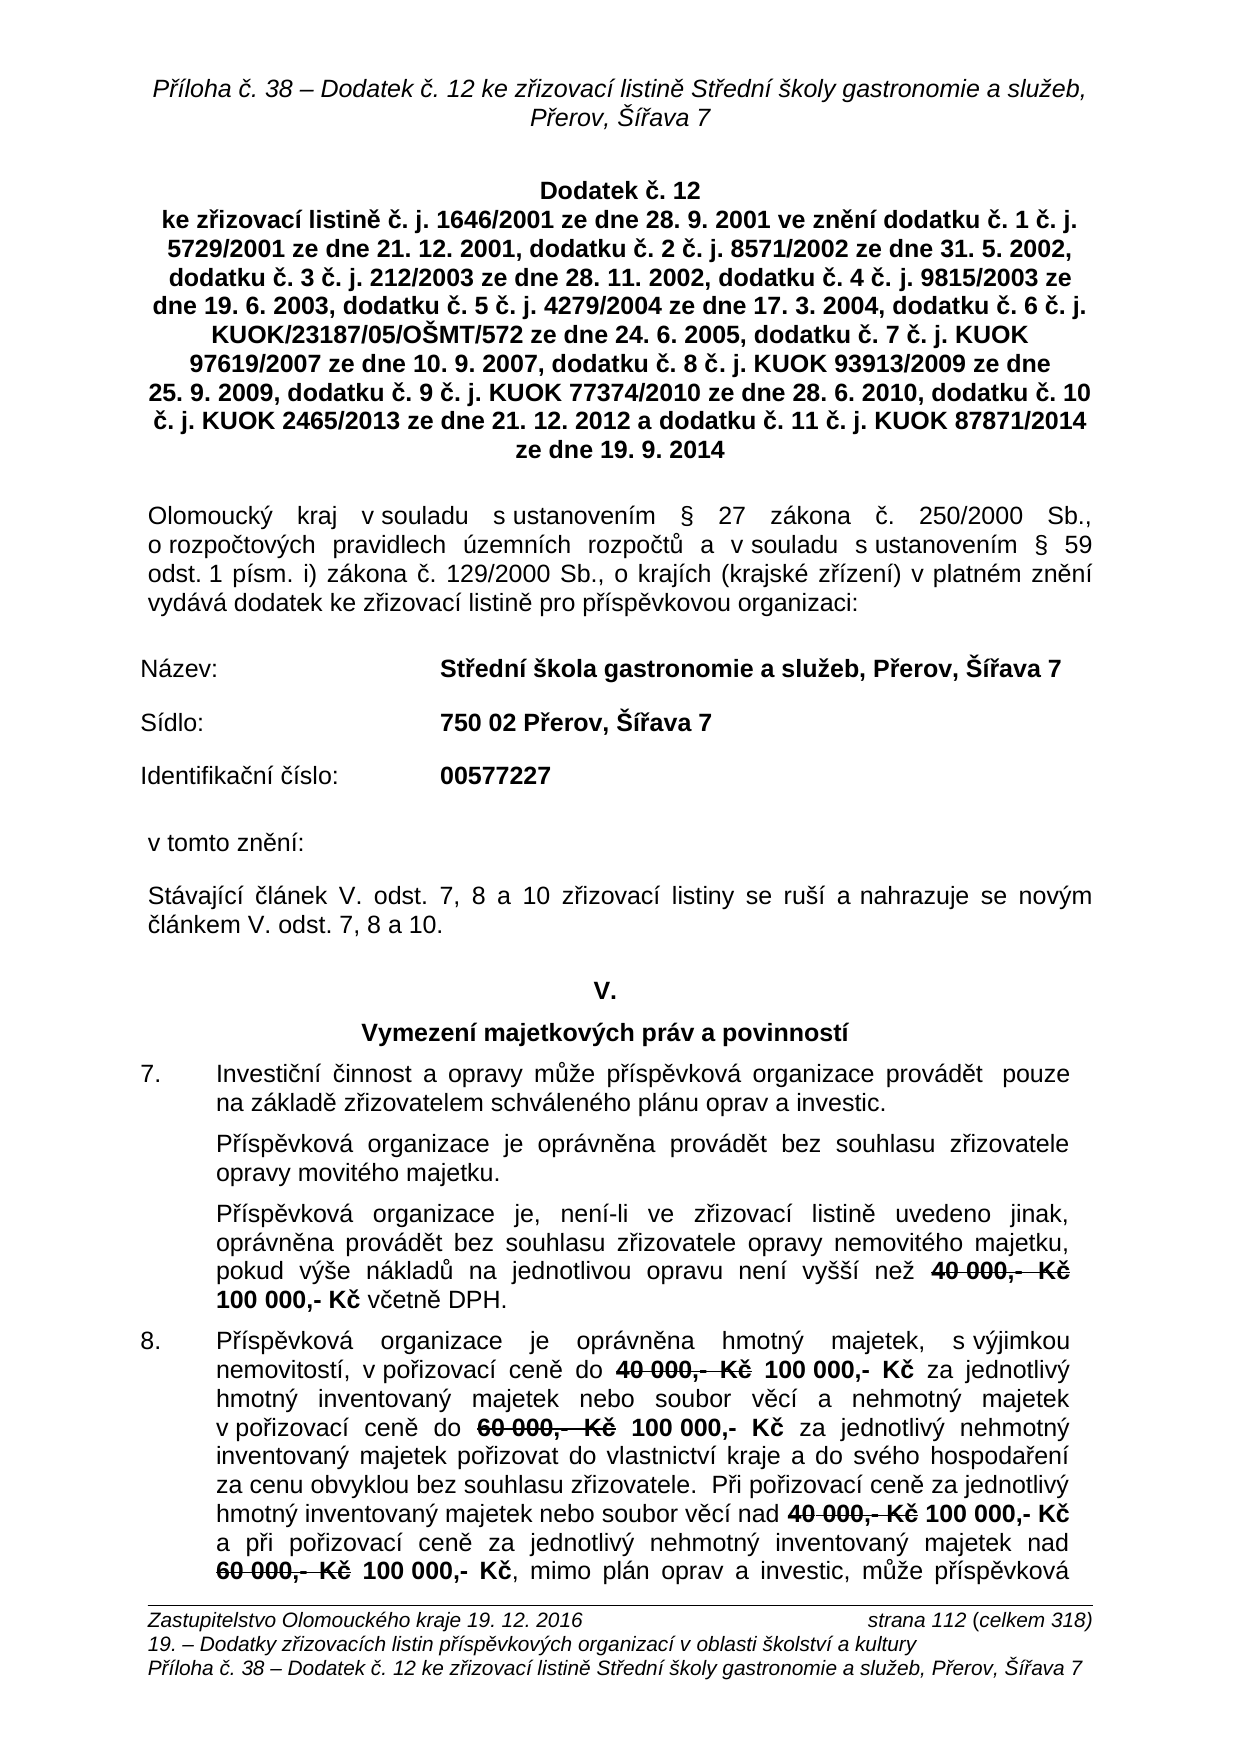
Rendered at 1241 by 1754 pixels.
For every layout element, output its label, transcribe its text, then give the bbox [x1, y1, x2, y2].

text v tomto znění: [148, 828, 1093, 856]
text Dodatek č. 12 [148, 176, 1093, 205]
table_cell 8. [129, 1326, 204, 1585]
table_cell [205, 1326, 1081, 1585]
text Olomoucký kraj v souladu s ustanovením § 27 zákona č. 250/2000 Sb., o rozpočtových pravidlech územních rozpočtů a v souladu s ustanovením § 59 odst. 1 písm. i) zákona č. 129/2000 Sb., o krajích (krajské zřízení) v platném znění vydává dodatek ke zřizovací listině pro příspěvkovou organizaci: [148, 501, 1093, 616]
table_cell 7. [129, 1059, 204, 1326]
table_header Název: [129, 641, 429, 695]
table_cell 750 02 Přerov, Šířava 7 [429, 695, 1096, 749]
table_cell Sídlo: [129, 695, 429, 749]
text ke zřizovací listině č. j. 1646/2001 ze dne 28. 9. 2001 ve znění dodatku č. 1 č. j. 5729/2001 ze dne 21. 12. 2001, dodatku č. 2 č. j. 8571/2002 ze dne 31. 5. 2002, dodatku č. 3 č. j. 212/2003 ze dne 28. 11. 2002, dodatku č. 4 č. j. 9815/2003 ze dne 19. 6. 2003, dodatku č. 5 č. j. 4279/2004 ze dne 17. 3. 2004, dodatku č. 6 č. j. KUOK/23187/05/OŠMT/572 ze dne 24. 6. 2005, dodatku č. 7 č. j. KUOK 97619/2007 ze dne 10. 9. 2007, dodatku č. 8 č. j. KUOK 93913/2009 ze dne 25. 9. 2009, dodatku č. 9 č. j. KUOK 77374/2010 ze dne 28. 6. 2010, dodatku č. 10 č. j. KUOK 2465/2013 ze dne 21. 12. 2012 a dodatku č. 11 č. j. KUOK 87871/2014 ze dne 19. 9. 2014 [148, 205, 1093, 464]
text Stávající článek V. odst. 7, 8 a 10 zřizovací listiny se ruší a nahrazuje se novým článkem V. odst. 7, 8 a 10. [148, 881, 1093, 939]
table_header Střední škola gastronomie a služeb, Přerov, Šířava 7 [429, 641, 1096, 695]
table_header V. [129, 976, 1081, 1018]
table_cell Identifikační číslo: [129, 749, 429, 803]
table_cell Investiční činnost a opravy může příspěvková organizace provádět pouze na základě zřizovatelem schváleného plánu oprav a investic. Příspěvková organizace je oprávněna provádět bez souhlasu zřizovatele opravy movitého majetku. Příspěvková organizace je, není-li ve zřizovací listině uvedeno jinak, oprávněna provádět bez souhlasu zřizovatele opravy nemovitého majetku, pokud výše nákladů na jednotlivou opravu není vyšší než 40 000,- Kč 100 000,- Kč včetně DPH. [205, 1059, 1081, 1326]
table_cell Vymezení majetkových práv a povinností [129, 1018, 1081, 1059]
table_cell 00577227 [429, 749, 1096, 803]
